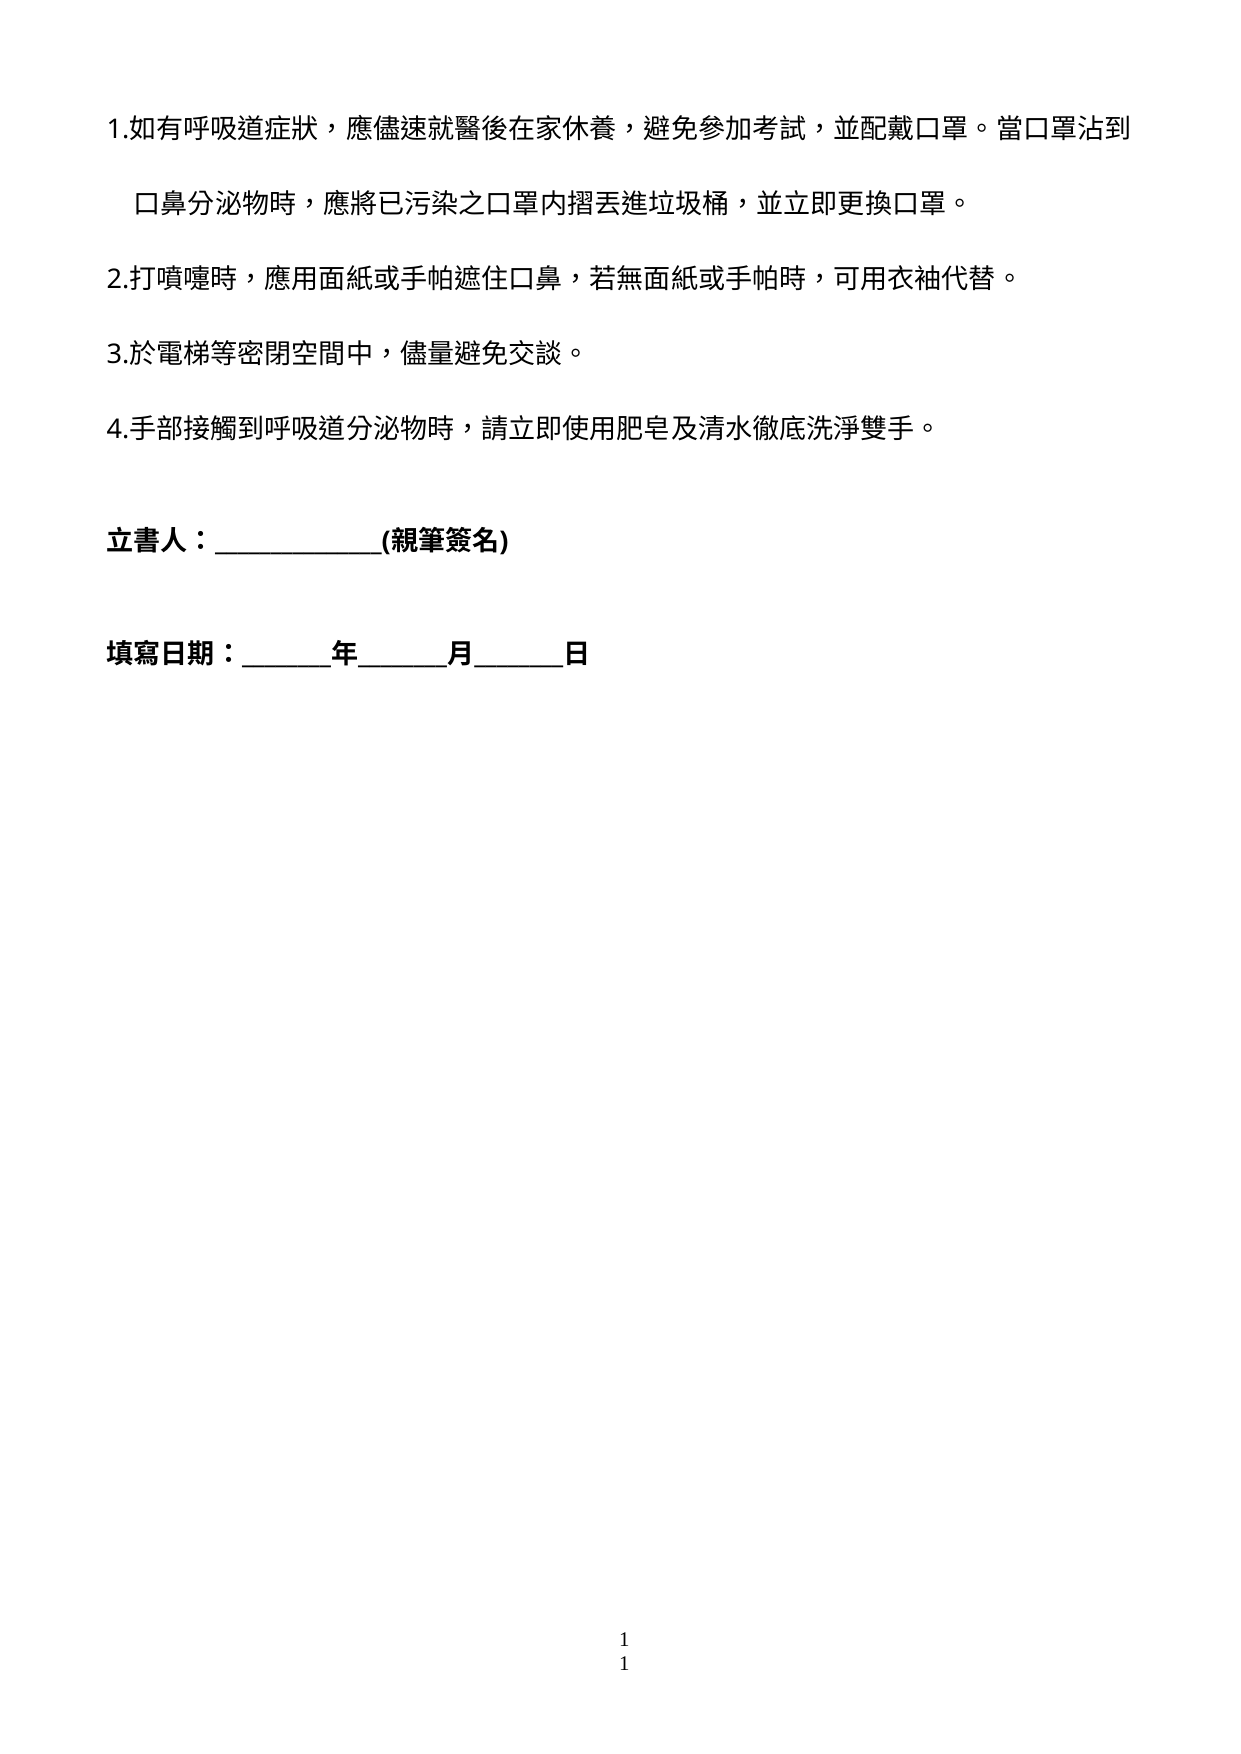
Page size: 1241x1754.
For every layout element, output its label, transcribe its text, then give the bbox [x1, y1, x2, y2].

text 4.手部接觸到呼吸道分泌物時，請立即使用肥皂及清水徹底洗淨雙手。 [106, 389, 1134, 464]
text 1.如有呼吸道症狀，應儘速就醫後在家休養，避免參加考試，並配戴口罩。當口罩沾到口鼻分泌物時，應將已污染之口罩内摺丟進垃圾桶，並立即更換口罩。 [106, 89, 1134, 239]
text 立書人：_______________(親筆簽名) [106, 501, 1134, 576]
text 3.於電梯等密閉空間中，儘量避免交談。 [106, 314, 1134, 389]
text 2.打噴嚏時，應用面紙或手帕遮住口鼻，若無面紙或手帕時，可用衣袖代替。 [106, 239, 1134, 314]
text 填寫日期：________年________月________日 [106, 614, 1134, 689]
